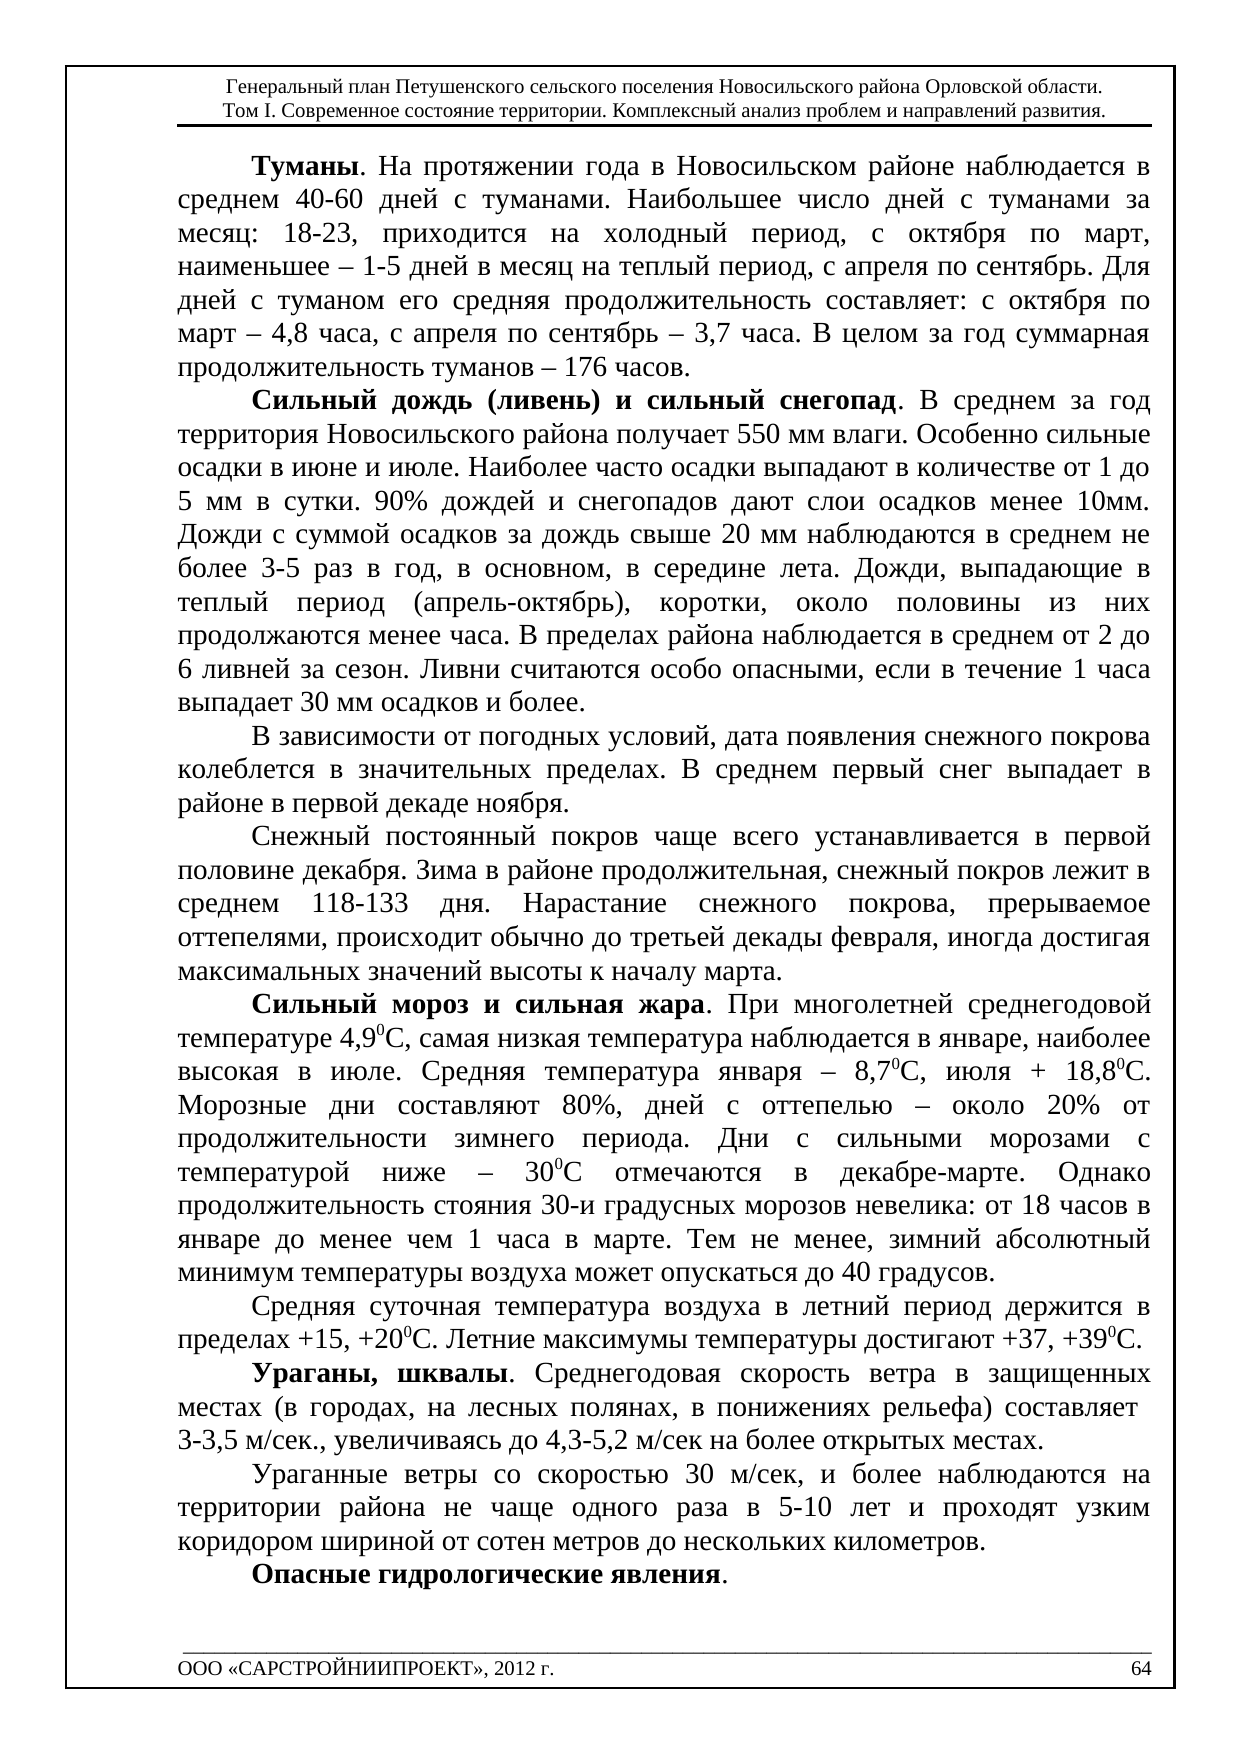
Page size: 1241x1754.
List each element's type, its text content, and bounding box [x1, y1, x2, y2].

text Снежный постоянный покров чаще всего устанавливается в первой половине декабря. Зима в районе продолжительная, снежный покров лежит в среднем 118-133 дня. Нарастание снежного покрова, прерываемое оттепелями, происходит обычно до третьей декады февраля, иногда достигая максимальных значений высоты к началу марта. [177, 818, 1152, 986]
text Туманы. На протяжении года в Новосильском районе наблюдается в среднем 40-60 дней с туманами. Наибольшее число дней с туманами за месяц: 18-23, приходится на холодный период, с октября по март, наименьшее – 1-5 дней в месяц на теплый период, с апреля по сентябрь. Для дней с туманом его средняя продолжительность составляет: с октября по март – 4,8 часа, с апреля по сентябрь – 3,7 часа. В целом за год суммарная продолжительность туманов – 176 часов. [177, 148, 1152, 382]
text В зависимости от погодных условий, дата появления снежного покрова колеблется в значительных пределах. В среднем первый снег выпадает в районе в первой декаде ноября. [177, 718, 1152, 818]
text Средняя суточная температура воздуха в летний период держится в пределах +15, +200С. Летние максимумы температуры достигают +37, +390С. [177, 1288, 1152, 1355]
text Сильный мороз и сильная жара. При многолетней среднегодовой температуре 4,90С, самая низкая температура наблюдается в январе, наиболее высокая в июле. Средняя температура января – 8,70С, июля + 18,80С. Морозные дни составляют 80%, дней с оттепелью – около 20% от продолжительности зимнего периода. Дни с сильными морозами с температурой ниже – 300С отмечаются в декабре-марте. Однако продолжительность стояния 30-и градусных морозов невелика: от 18 часов в январе до менее чем 1 часа в марте. Тем не менее, зимний абсолютный минимум температуры воздуха может опускаться до 40 градусов. [177, 986, 1152, 1288]
text Ураганные ветры со скоростью 30 м/сек, и более наблюдаются на территории района не чаще одного раза в 5-10 лет и проходят узким коридором шириной от сотен метров до нескольких километров. [177, 1456, 1152, 1556]
text Сильный дождь (ливень) и сильный снегопад. В среднем за год территория Новосильского района получает 550 мм влаги. Особенно сильные осадки в июне и июле. Наиболее часто осадки выпадают в количестве от 1 до 5 мм в сутки. 90% дождей и снегопадов дают слои осадков менее 10мм. Дожди с суммой осадков за дождь свыше 20 мм наблюдаются в среднем не более 3-5 раз в год, в основном, в середине лета. Дожди, выпадающие в теплый период (апрель-октябрь), коротки, около половины из них продолжаются менее часа. В пределах района наблюдается в среднем от 2 до 6 ливней за сезон. Ливни считаются особо опасными, если в течение 1 часа выпадает 30 мм осадков и более. [177, 382, 1152, 718]
text Опасные гидрологические явления. [177, 1556, 1152, 1590]
text Ураганы, шквалы. Среднегодовая скорость ветра в защищенных местах (в городах, на лесных полянах, в понижениях рельефа) составляет 3-3,5 м/сек., увеличиваясь до 4,3-5,2 м/сек на более открытых местах. [177, 1355, 1152, 1456]
